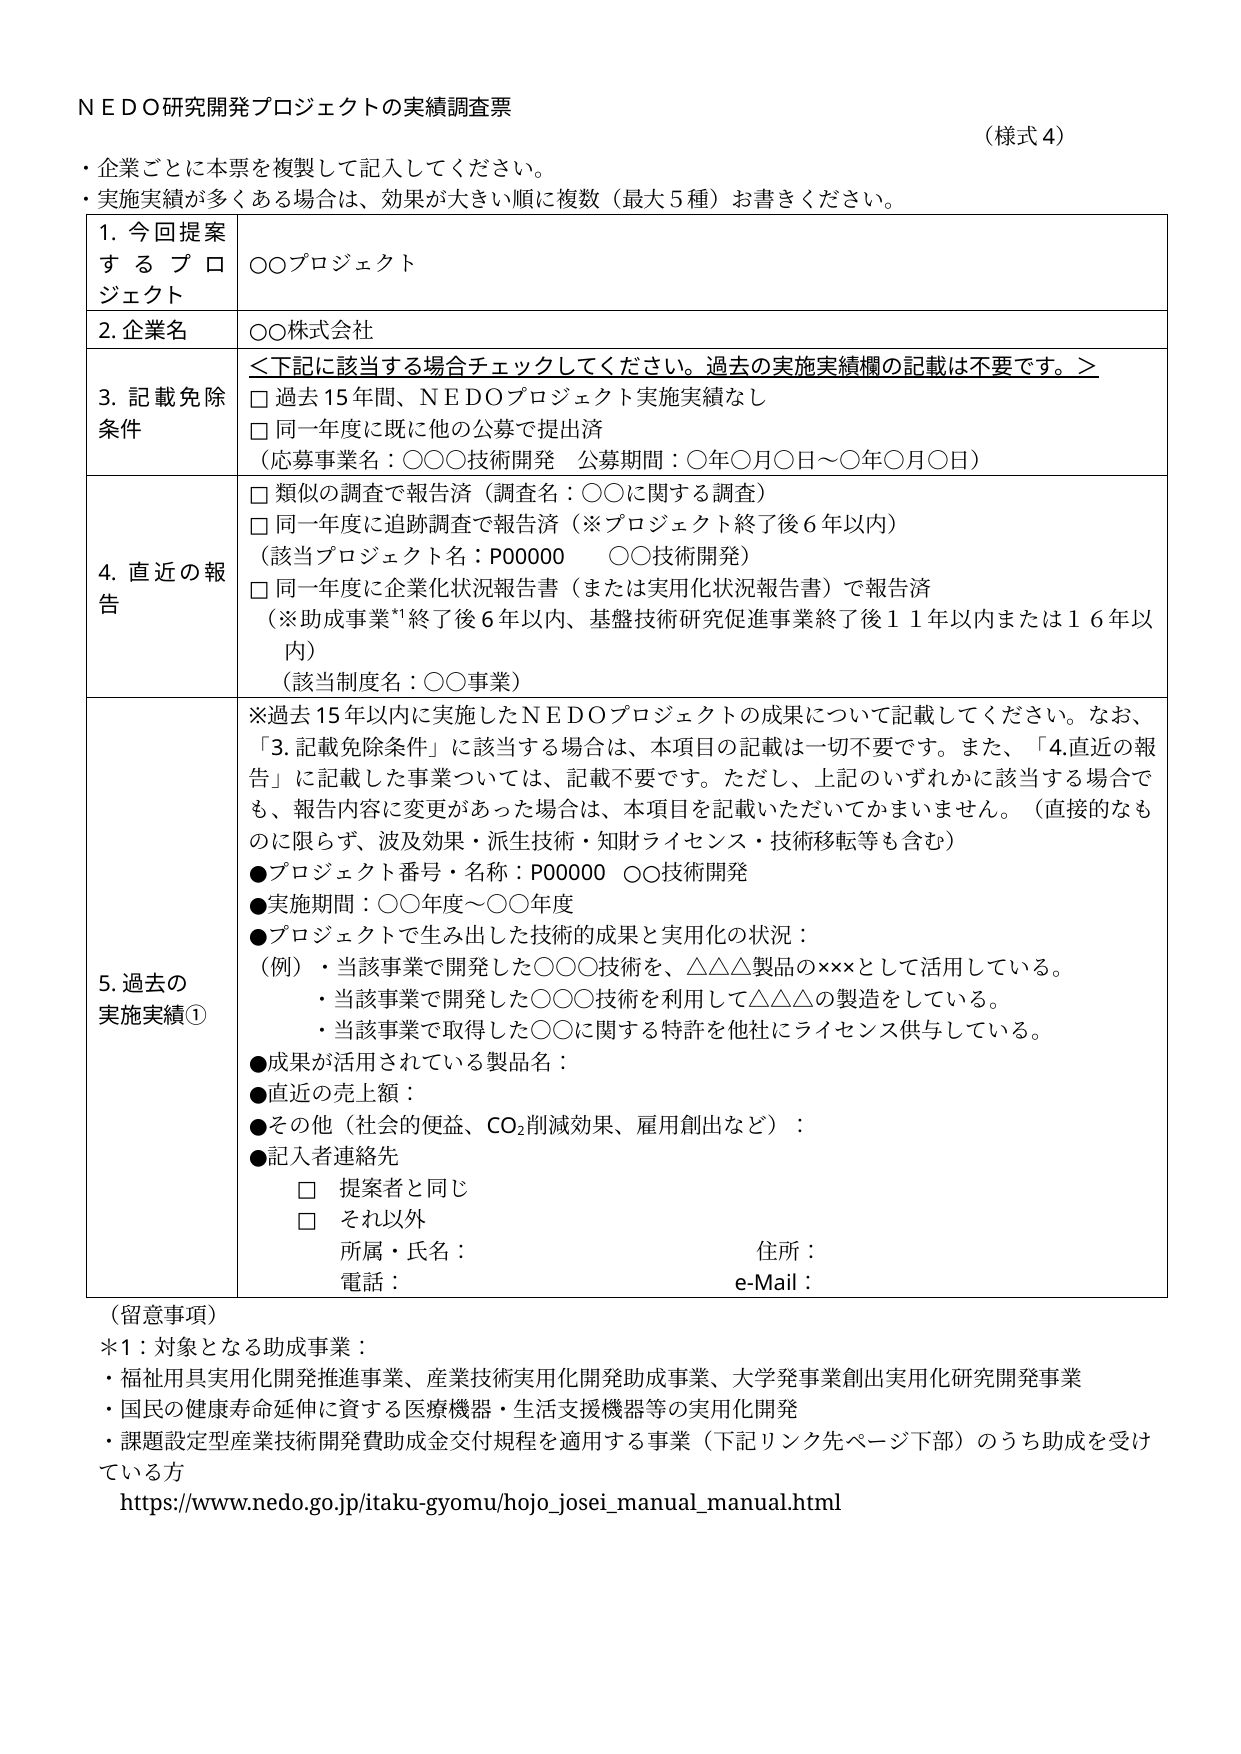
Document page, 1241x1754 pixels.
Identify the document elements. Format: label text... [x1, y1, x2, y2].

text ＮＥＤＯ研究開発プロジェクトの実績調査票 [75, 89, 1165, 121]
text ・実施実績が多くある場合は、効果が大きい順に複数（最大５種）お書きください。 [75, 182, 1165, 214]
table_cell 2. 企業名 [87, 311, 237, 348]
table_header 1. 今回提案するプロジェクト [87, 215, 237, 310]
table_cell 3. 記載免除条件 [87, 349, 237, 475]
table_cell ※過去15年以内に実施したＮＥＤＯプロジェクトの成果について記載してください。なお、「3. 記載免除条件」に該当する場合は、本項目の記載は一切不要です。また、「4.直近の報告」に記載した事業ついては、記載不要です。ただし、上記のいずれかに該当する場合でも、報告内容に変更があった場合は、本項目を記載いただいてかまいません。（直接的なものに限らず、波及効果・派生技術・知財ライセンス・技術移転等も含む） ●プロジェクト番号・名称：P00000 ○○技術開発 ●実施期間：○○年度～○○年度 ●プロジェクトで生み出した技術的成果と実用化の状況： （例）・当該事業で開発した○○○技術を、△△△製品の×××として活用している。 ・当該事業で開発した○○○技術を利用して△△△の製造をしている。 ・当該事業で取得した○○に関する特許を他社にライセンス供与している。 ●成果が活用されている製品名： ●直近の売上額： ●その他（社会的便益、CO2削減効果、雇用創出など）： ●記入者連絡先 □ 提案者と同じ □ それ以外 所属・氏名： 住所： 電話： e-Mail： [238, 698, 1167, 1297]
table_cell 5. 過去の 実施実績① [87, 698, 237, 1297]
text ・企業ごとに本票を複製して記入してください。 [75, 151, 1165, 182]
table_cell ＜下記に該当する場合チェックしてください。過去の実施実績欄の記載は不要です。＞ □ 過去15年間、ＮＥＤＯプロジェクト実施実績なし □ 同一年度に既に他の公募で提出済 （応募事業名：○○○技術開発 公募期間：○年○月○日～○年○月○日） [238, 349, 1167, 475]
table_cell 4. 直近の報告 [87, 476, 237, 697]
table_header ○○プロジェクト [238, 215, 1167, 310]
table_cell ○○株式会社 [238, 311, 1167, 348]
table_cell （留意事項） ＊1：対象となる助成事業： ・福祉用具実用化開発推進事業、産業技術実用化開発助成事業、大学発事業創出実用化研究開発事業 ・国民の健康寿命延伸に資する医療機器・生活支援機器等の実用化開発 ・課題設定型産業技術開発費助成金交付規程を適用する事業（下記リンク先ページ下部）のうち助成を受けている方 https://www.nedo.go.jp/itaku-gyomu/hojo_josei_manual_manual.html [87, 1298, 1168, 1517]
table_cell □ 類似の調査で報告済（調査名：○○に関する調査） □ 同一年度に追跡調査で報告済（※プロジェクト終了後６年以内） （該当プロジェクト名：P00000 ○○技術開発） □ 同一年度に企業化状況報告書（または実用化状況報告書）で報告済 （※助成事業*1終了後6年以内、基盤技術研究促進事業終了後１１年以内または１６年以内） （該当制度名：○○事業） [238, 476, 1167, 697]
